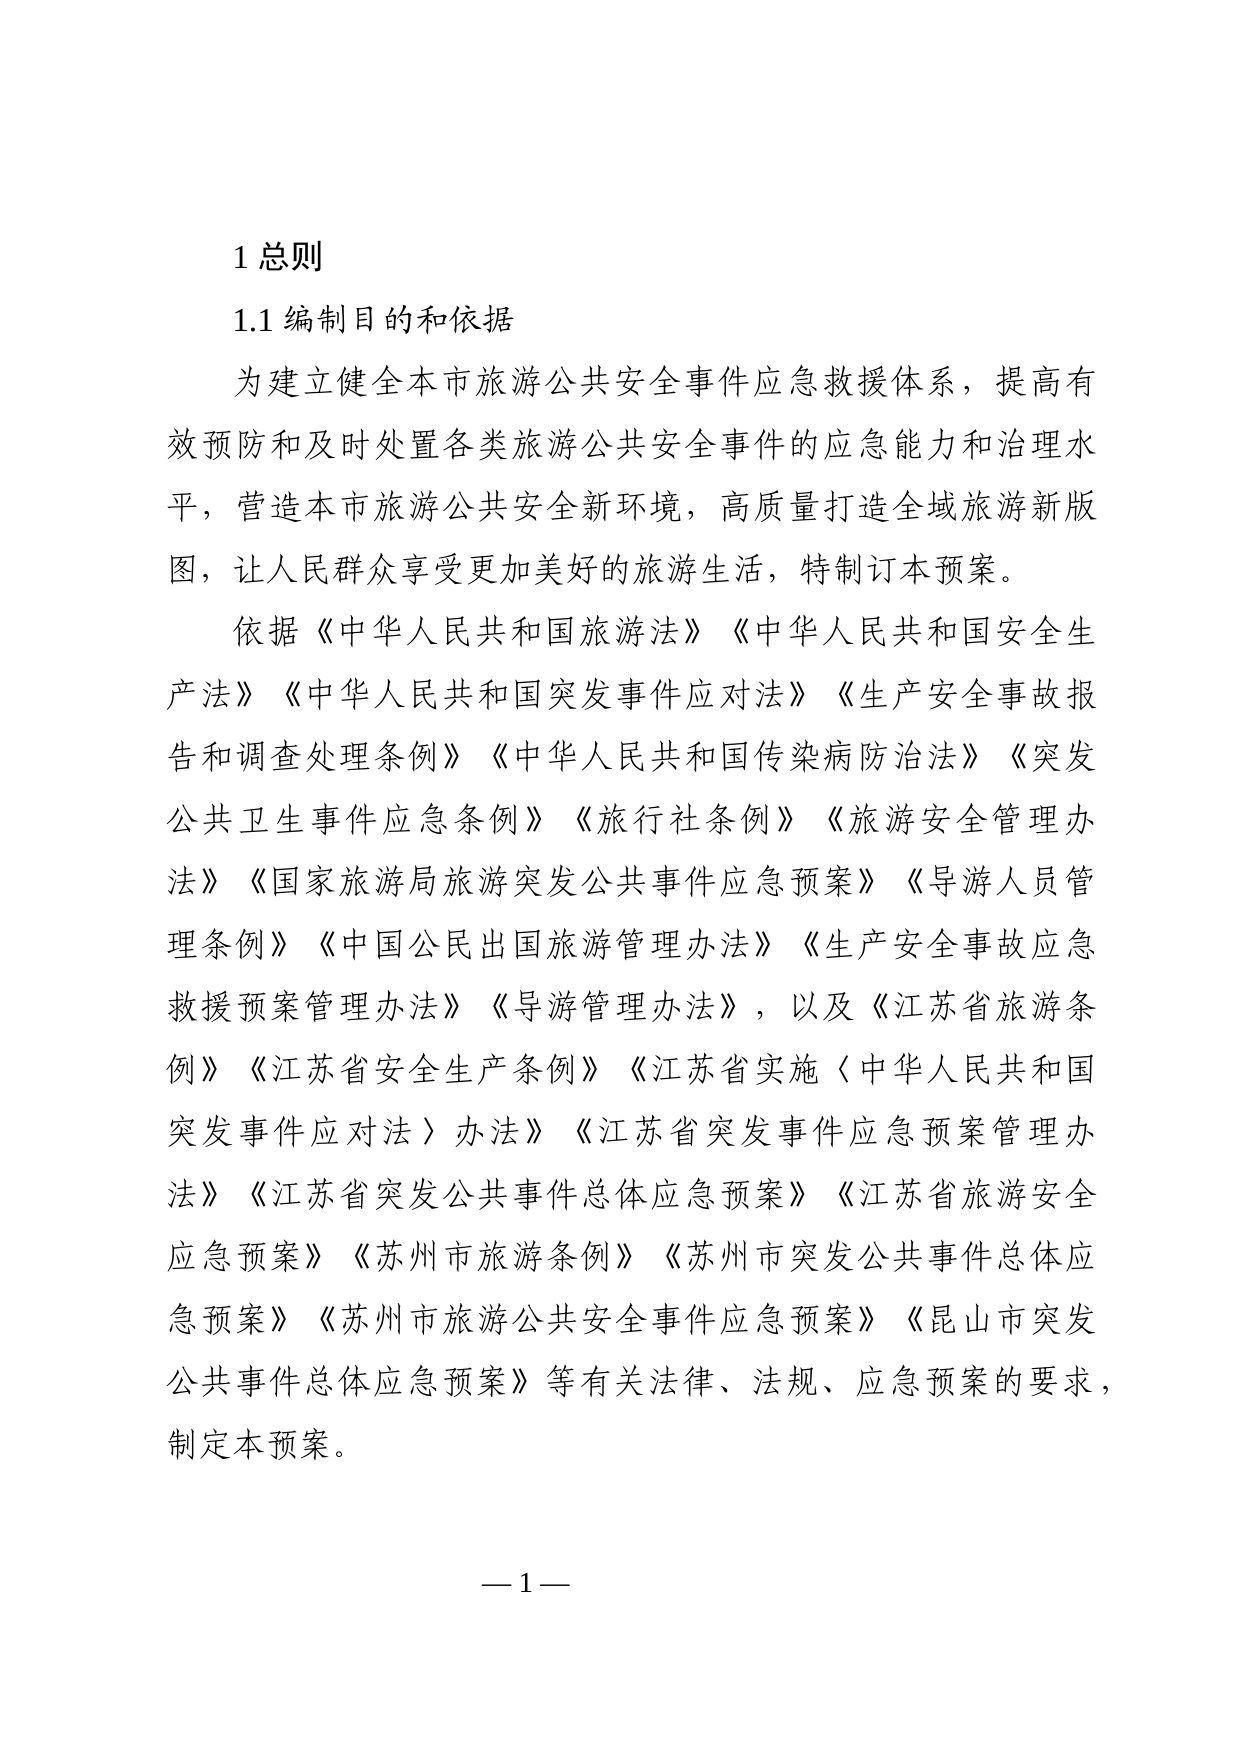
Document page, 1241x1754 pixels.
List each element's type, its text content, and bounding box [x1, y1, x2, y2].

text 依据《中华人民共和国旅游法》《中华人民共和国安全生产法》《中华人民共和国突发事件应对法》《生产安全事故报告和调查处理条例》《中华人民共和国传染病防治法》《突发公共卫生事件应急条例》《旅行社条例》《旅游安全管理办法》《国家旅游局旅游突发公共事件应急预案》《导游人员管理条例》《中国公民出国旅游管理办法》《生产安全事故应急救援预案管理办法》《导游管理办法》，以及《江苏省旅游条例》《江苏省安全生产条例》《江苏省实施〈中华人民共和国突发事件应对法〉办法》《江苏省突发事件应急预案管理办法》《江苏省突发公共事件总体应急预案》《江苏省旅游安全应急预案》《苏州市旅游条例》《苏州市突发公共事件总体应急预案》《苏州市旅游公共安全事件应急预案》《昆山市突发公共事件总体应急预案》等有关法律、法规、应急预案的要求，制定本预案。 [165, 593, 1098, 1468]
text 为建立健全本市旅游公共安全事件应急救援体系，提高有效预防和及时处置各类旅游公共安全事件的应急能力和治理水平，营造本市旅游公共安全新环境，高质量打造全域旅游新版图，让人民群众享受更加美好的旅游生活，特制订本预案。 [165, 343, 1098, 593]
text 1 总则 [165, 218, 1098, 281]
text 1.1 编制目的和依据 [165, 281, 1098, 343]
